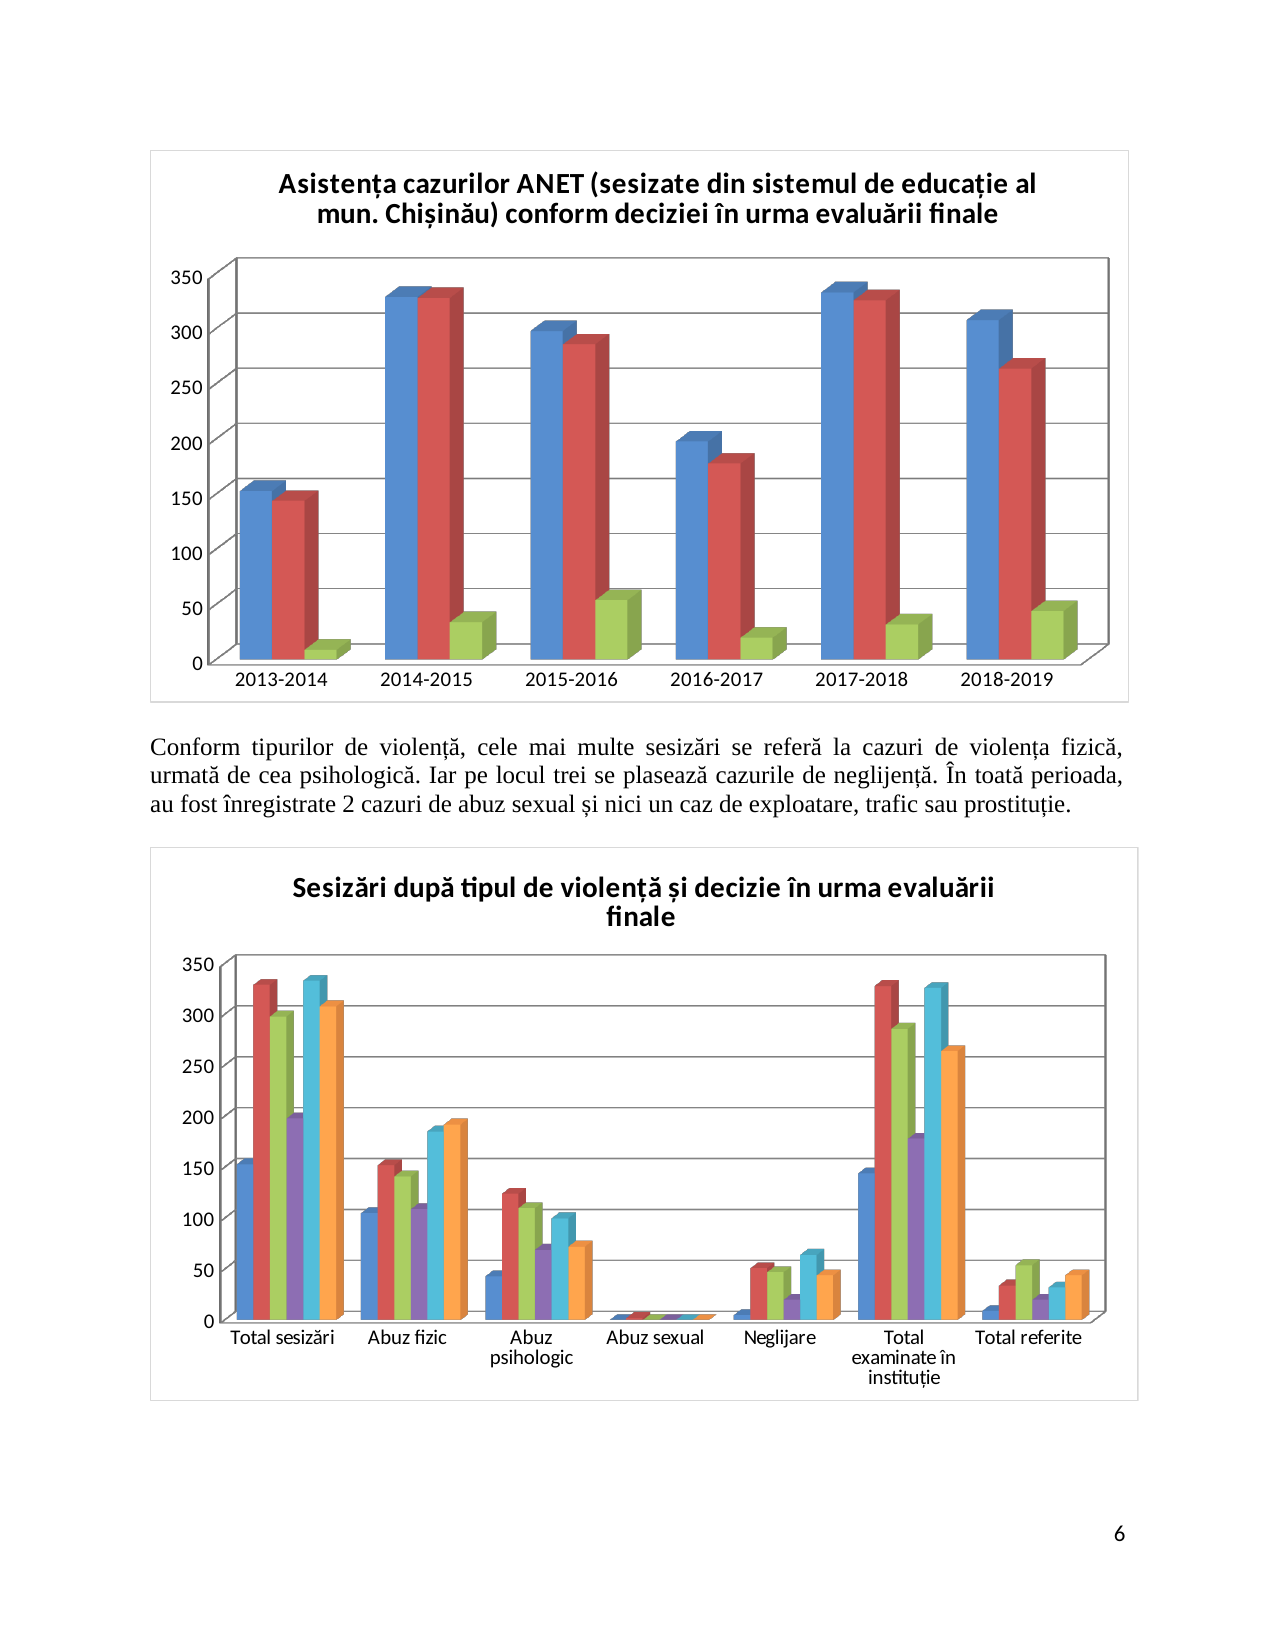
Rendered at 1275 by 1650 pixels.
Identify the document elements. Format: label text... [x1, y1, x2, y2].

text Conform tipurilor de violență, cele mai multe sesizări se referă la cazuri de violența fizică, urmată de cea psihologică. Iar pe locul trei se plasează cazurile de neglijență. În toată perioada, au fost înregistrate 2 cazuri de abuz sexual și nici un caz de exploatare, trafic sau prostituție. [150, 732, 1125, 818]
